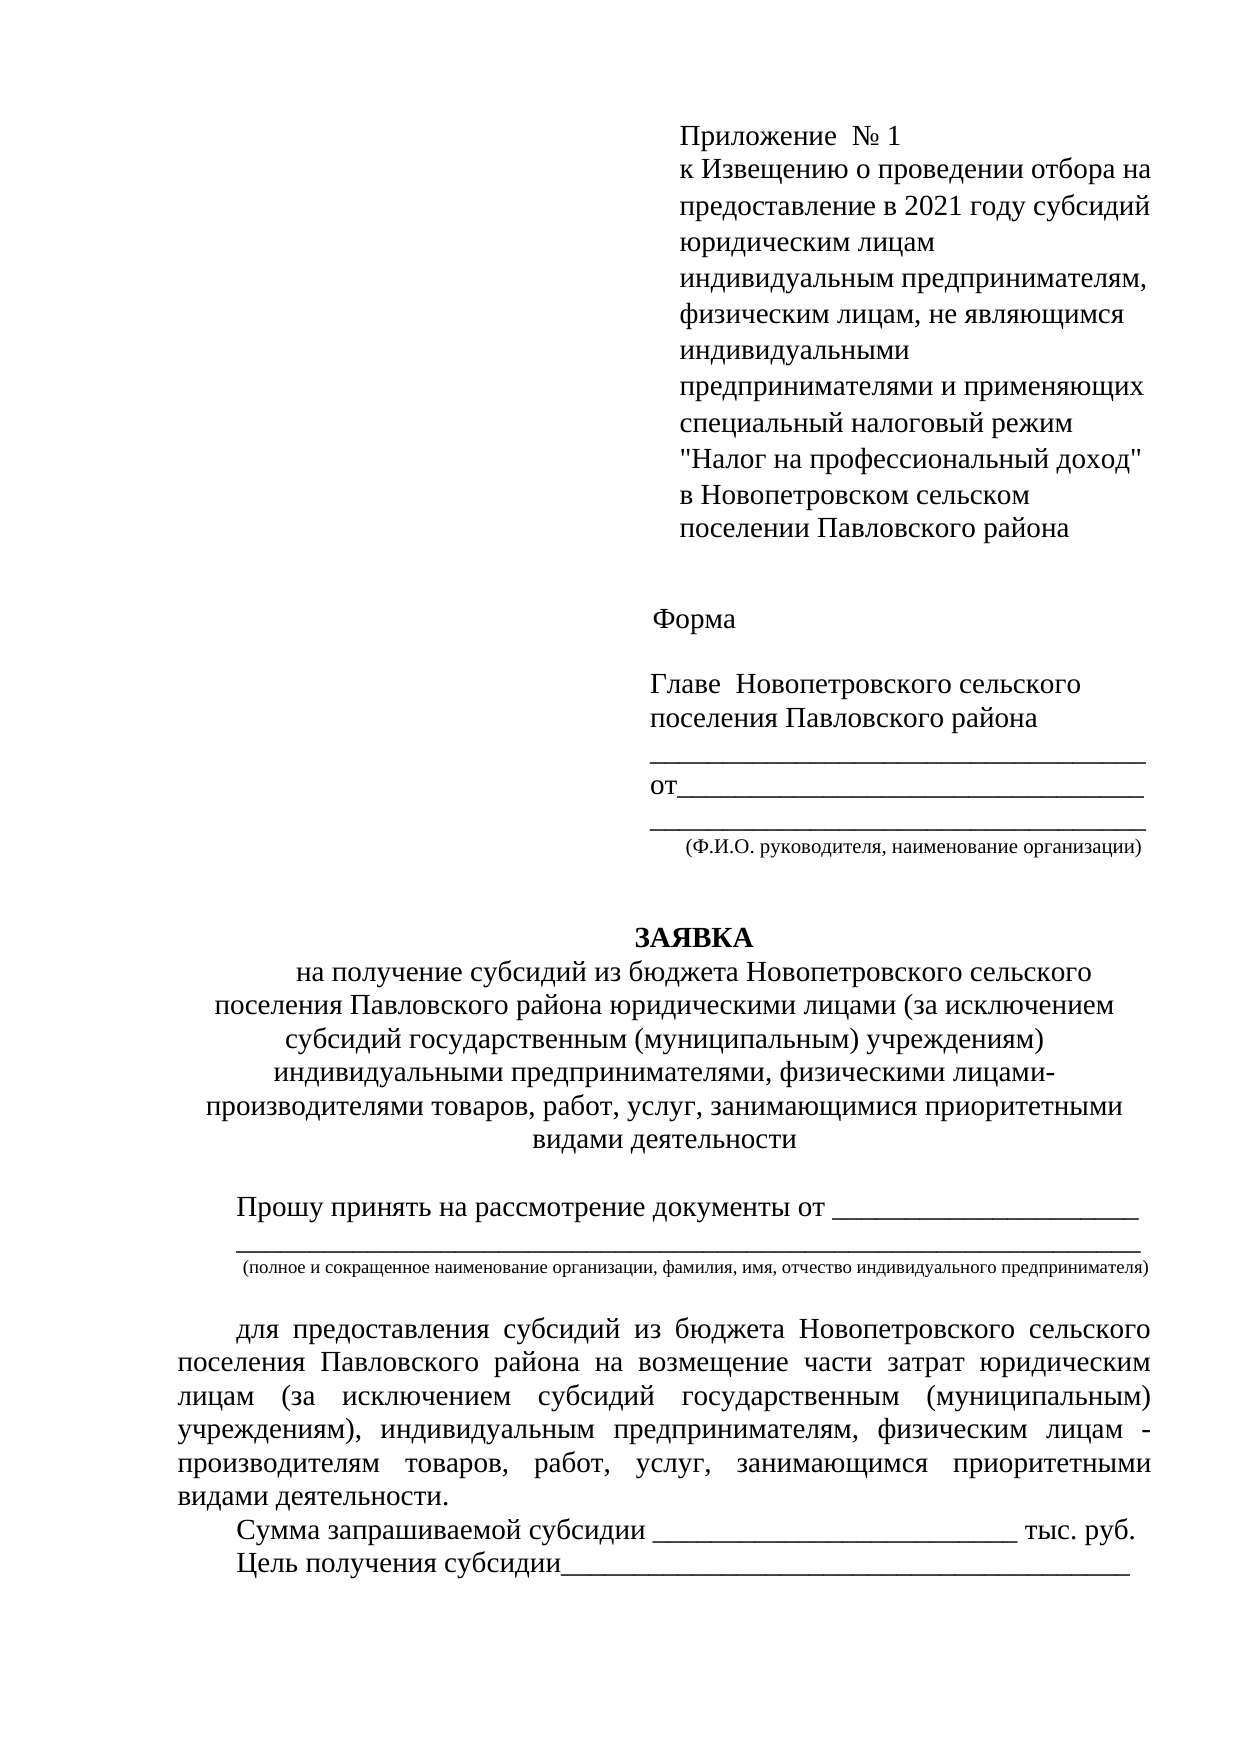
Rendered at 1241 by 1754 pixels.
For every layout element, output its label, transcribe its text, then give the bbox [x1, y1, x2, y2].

text ______________________________________________________________ [177, 1222, 1152, 1256]
text к Извещению о проведении отбора на предоставление в 2021 году субсидий юридическим лицам [679, 152, 1152, 257]
text от________________________________ [650, 767, 1152, 800]
text Сумма запрашиваемой субсидии _________________________ тыс. руб. [177, 1512, 1152, 1546]
text Цель получения субсидии_______________________________________ [177, 1546, 1152, 1579]
text ЗАЯВКА [177, 920, 1152, 954]
text для предоставления субсидий из бюджета Новопетровского сельского поселения Павловского района на возмещение части затрат юридическим лицам (за исключением субсидий государственным (муниципальным) учреждениям), индивидуальным предпринимателям, физическим лицам - производителям товаров, работ, услуг, занимающимся приоритетными видами деятельности. [177, 1311, 1152, 1512]
text __________________________________ [650, 800, 1152, 834]
text __________________________________ [650, 733, 1152, 767]
text в Новопетровском сельском поселении Павловского района [679, 477, 1152, 544]
text Форма [177, 602, 1152, 635]
text на получение субсидий из бюджета Новопетровского сельского поселения Павловского района юридическими лицами (за исключением субсидий государственным (муниципальным) учреждениям) индивидуальными предпринимателями, физическими лицами-производителями товаров, работ, услуг, занимающимися приоритетными видами деятельности [177, 954, 1152, 1155]
text Прошу принять на рассмотрение документы от _____________________ [177, 1189, 1152, 1222]
text Приложение № 1 [679, 118, 1152, 152]
text (полное и сокращенное наименование организации, фамилия, имя, отчество индивидуального предпринимателя) [177, 1256, 1152, 1277]
text (Ф.И.О. руководителя, наименование организации) [650, 834, 1152, 858]
text Главе Новопетровского сельского поселения Павловского района [650, 666, 1152, 733]
text индивидуальным предпринимателям, физическим лицам, не являющимся индивидуальными предпринимателями и применяющих специальный налоговый режим "Налог на профессиональный доход" [679, 260, 1152, 474]
